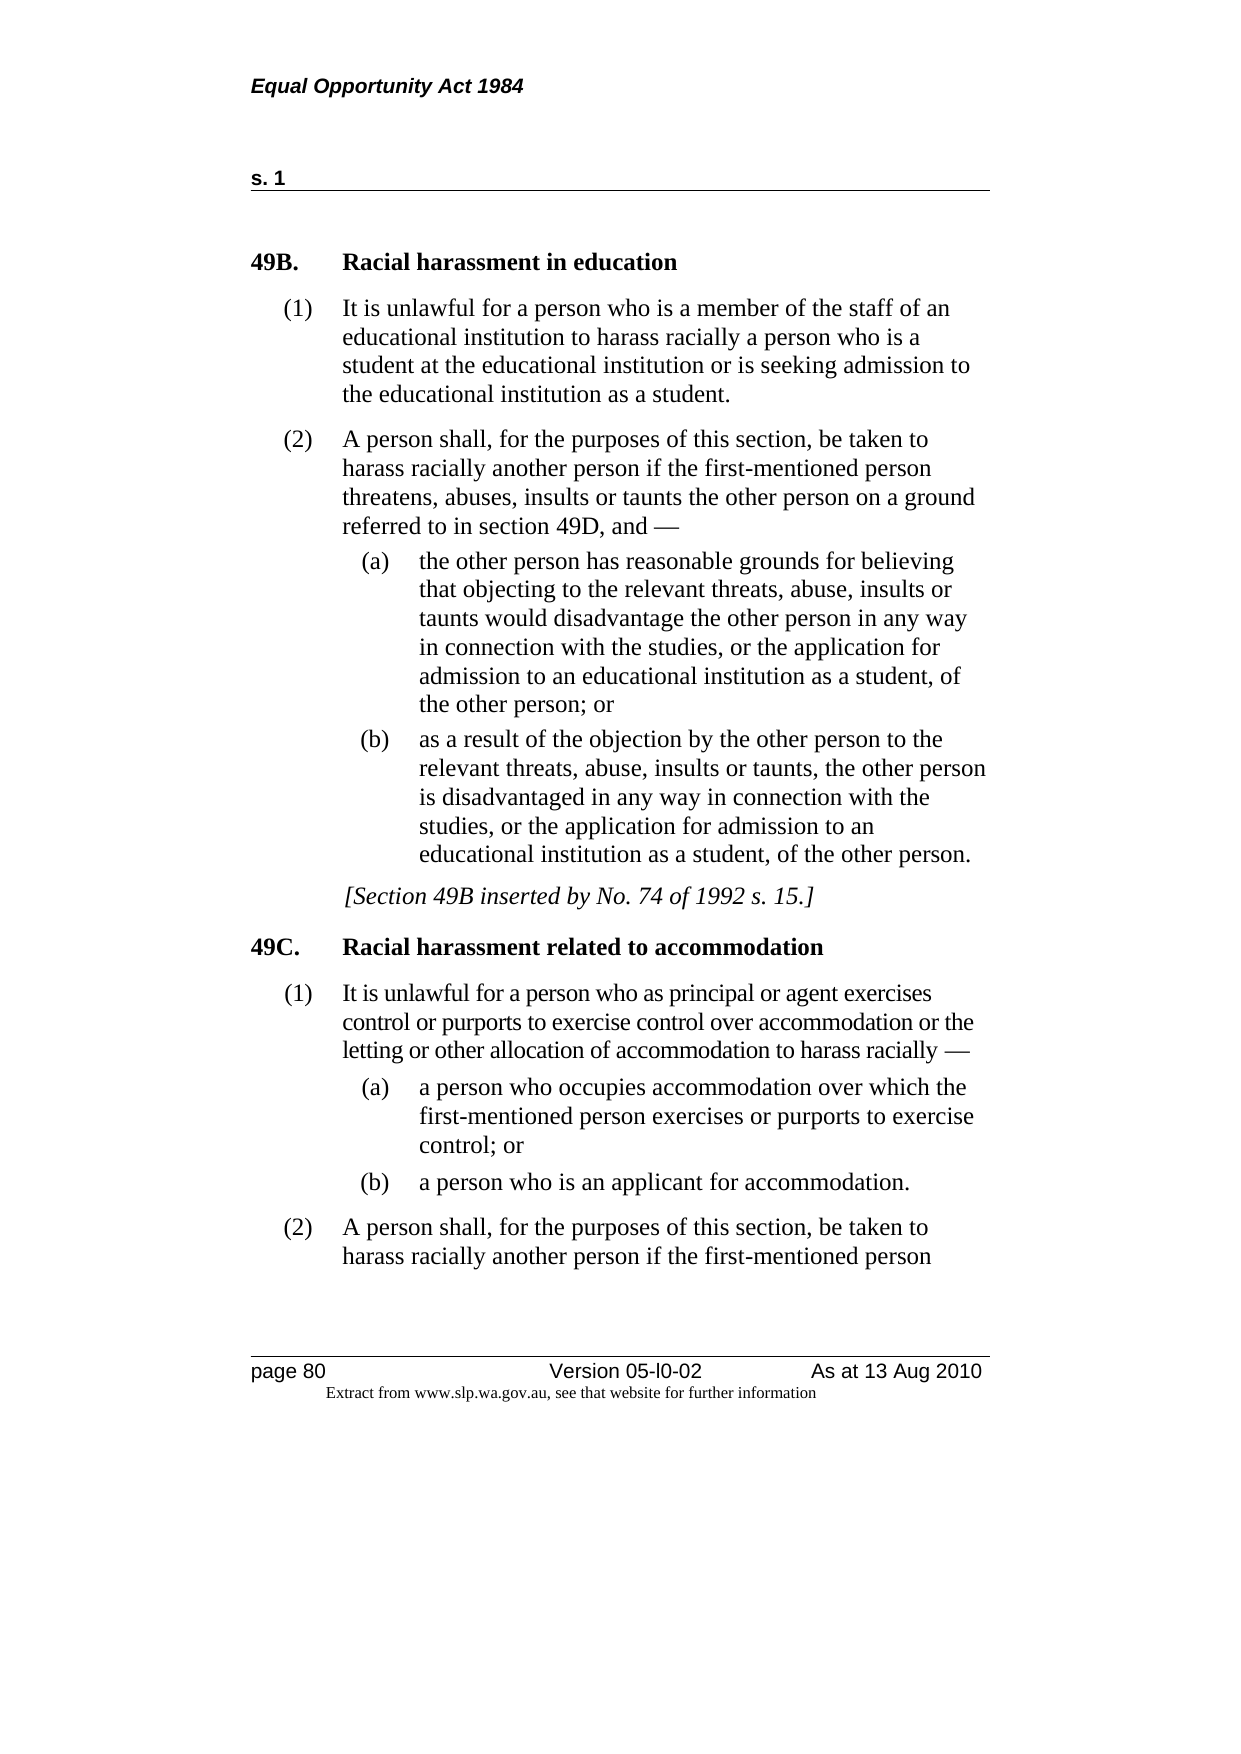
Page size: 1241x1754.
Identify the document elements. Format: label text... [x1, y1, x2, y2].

text (1) It is unlawful for a person who as principal or agent exercises control or purports to exercise control over accommodation or the letting or other allocation of accommodation to harass racially — [251, 978, 990, 1064]
text (b) a person who is an applicant for accommodation. [251, 1167, 990, 1196]
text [251, 1212, 990, 1270]
text [Section 49B inserted by No. 74 of 1992 s. 15.] [251, 881, 990, 909]
text (b) as a result of the objection by the other person to the relevant threats, abuse, insults or taunts, the other person is disadvantaged in any way in connection with the studies, or the application for admission to an educational institution as a student, of the other person. [251, 724, 990, 868]
text (a) a person who occupies accommodation over which the first-mentioned person exercises or purports to exercise control; or [251, 1072, 990, 1159]
text (1) It is unlawful for a person who is a member of the staff of an educational institution to harass racially a person who is a student at the educational institution or is seeking admission to the educational institution as a student. [251, 293, 990, 408]
text (a) the other person has reasonable grounds for believing that objecting to the relevant threats, abuse, insults or taunts would disadvantage the other person in any way in connection with the studies, or the application for admission to an educational institution as a student, of the other person; or [251, 546, 990, 718]
subtitle 49B. Racial harassment in education [251, 247, 990, 276]
subtitle 49C. Racial harassment related to accommodation [251, 932, 990, 961]
